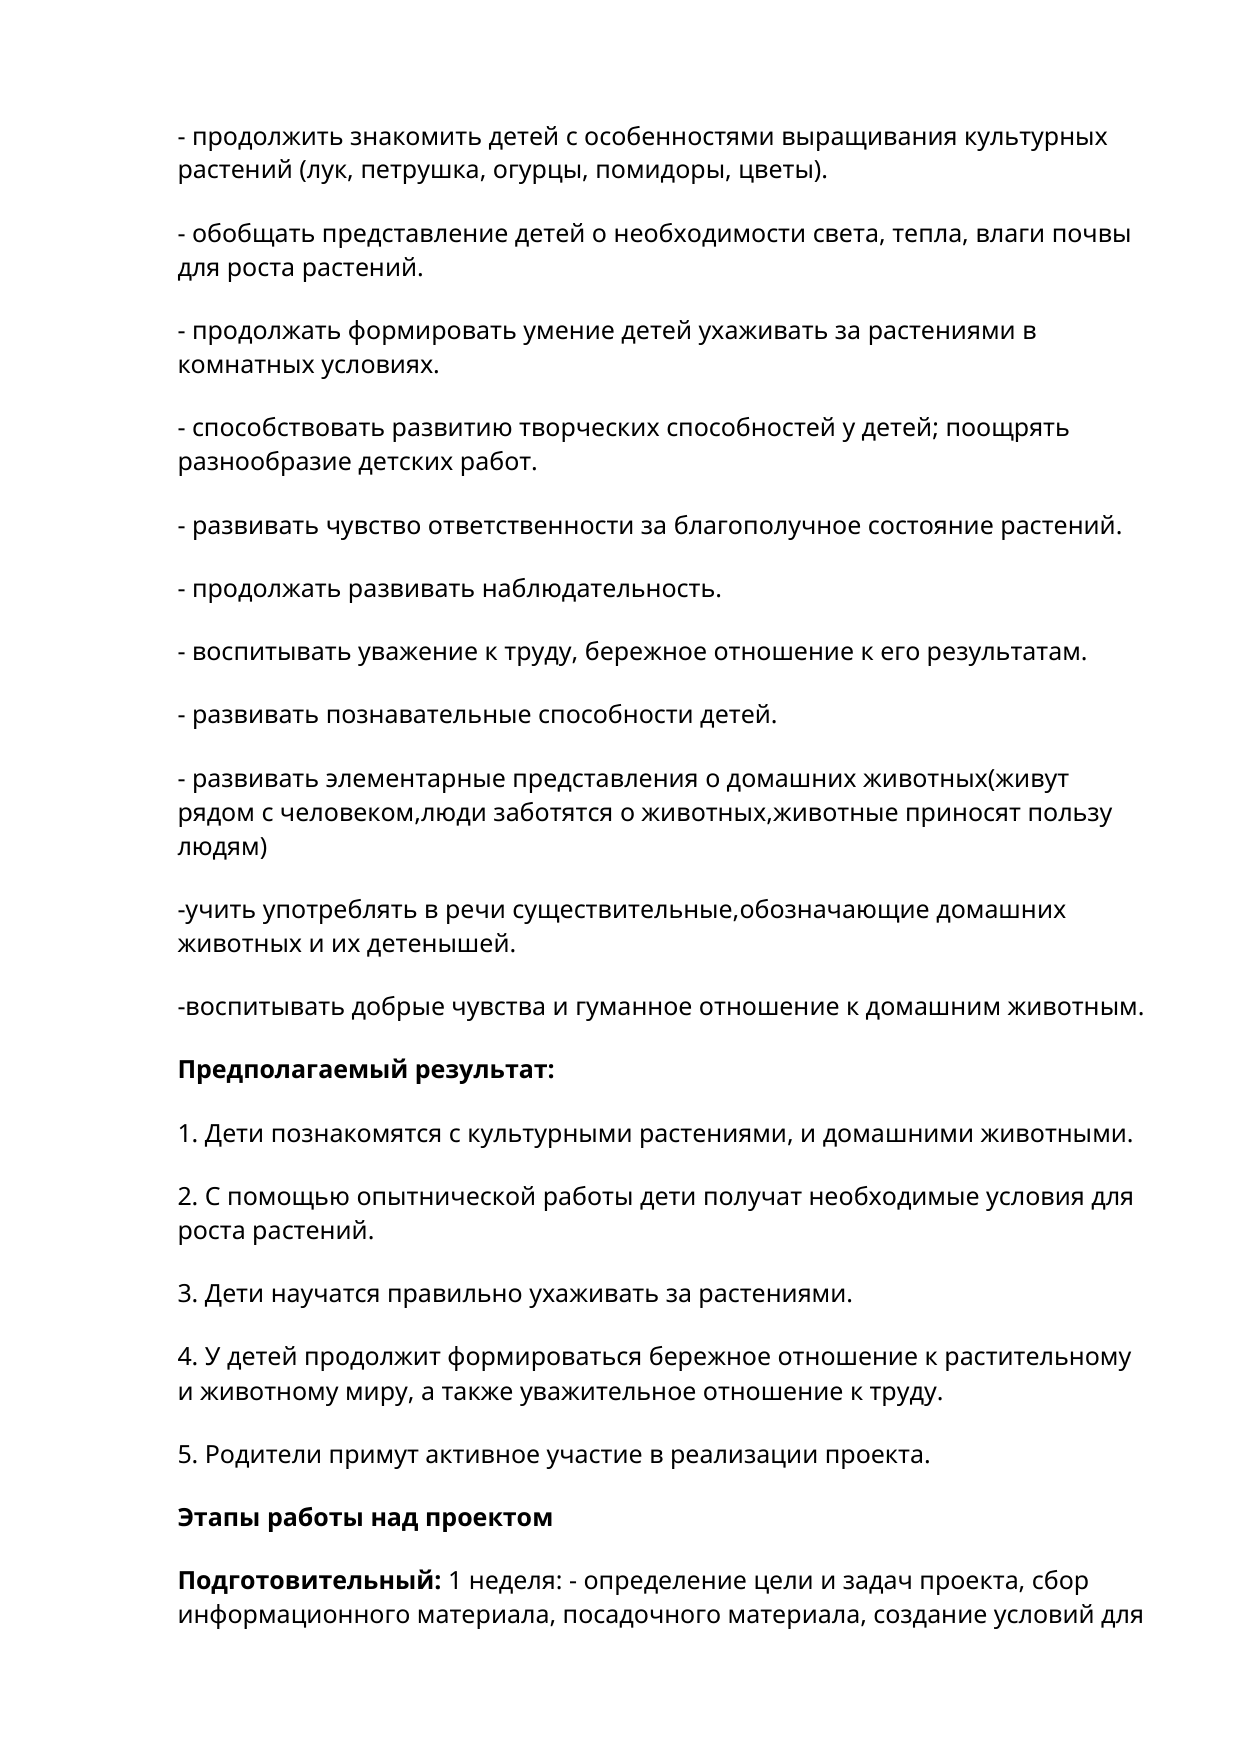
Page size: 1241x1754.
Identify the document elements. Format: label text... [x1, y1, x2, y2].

text - развивать элементарные представления о домашних животных(живут рядом с человеком,люди заботятся о животных,животные приносят пользу людям) [177, 760, 1152, 862]
text - продолжить знакомить детей с особенностями выращивания культурных растений (лук, петрушка, огурцы, помидоры, цветы). [177, 118, 1152, 186]
text -учить употреблять в речи существительные,обозначающие домашних животных и их детенышей. [177, 892, 1152, 960]
text Предполагаемый результат: [177, 1052, 1152, 1086]
text - способствовать развитию творческих способностей у детей; поощрять разнообразие детских работ. [177, 410, 1152, 478]
text - продолжать формировать умение детей ухаживать за растениями в комнатных условиях. [177, 313, 1152, 381]
text - развивать познавательные способности детей. [177, 697, 1152, 731]
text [177, 1563, 1152, 1631]
text - воспитывать уважение к труду, бережное отношение к его результатам. [177, 634, 1152, 668]
text Этапы работы над проектом [177, 1499, 1152, 1534]
text 1. Дети познакомятся с культурными растениями, и домашними животными. [177, 1115, 1152, 1149]
text - обобщать представление детей о необходимости света, тепла, влаги почвы для роста растений. [177, 215, 1152, 283]
text - продолжать развивать наблюдательность. [177, 571, 1152, 604]
text 4. У детей продолжит формироваться бережное отношение к растительному и животному миру, а также уважительное отношение к труду. [177, 1339, 1152, 1407]
text 5. Родители примут активное участие в реализации проекта. [177, 1436, 1152, 1470]
text 2. С помощью опытнической работы дети получат необходимые условия для роста растений. [177, 1178, 1152, 1247]
text - развивать чувство ответственности за благополучное состояние растений. [177, 507, 1152, 541]
text -воспитывать добрые чувства и гуманное отношение к домашним животным. [177, 989, 1152, 1023]
text 3. Дети научатся правильно ухаживать за растениями. [177, 1276, 1152, 1310]
